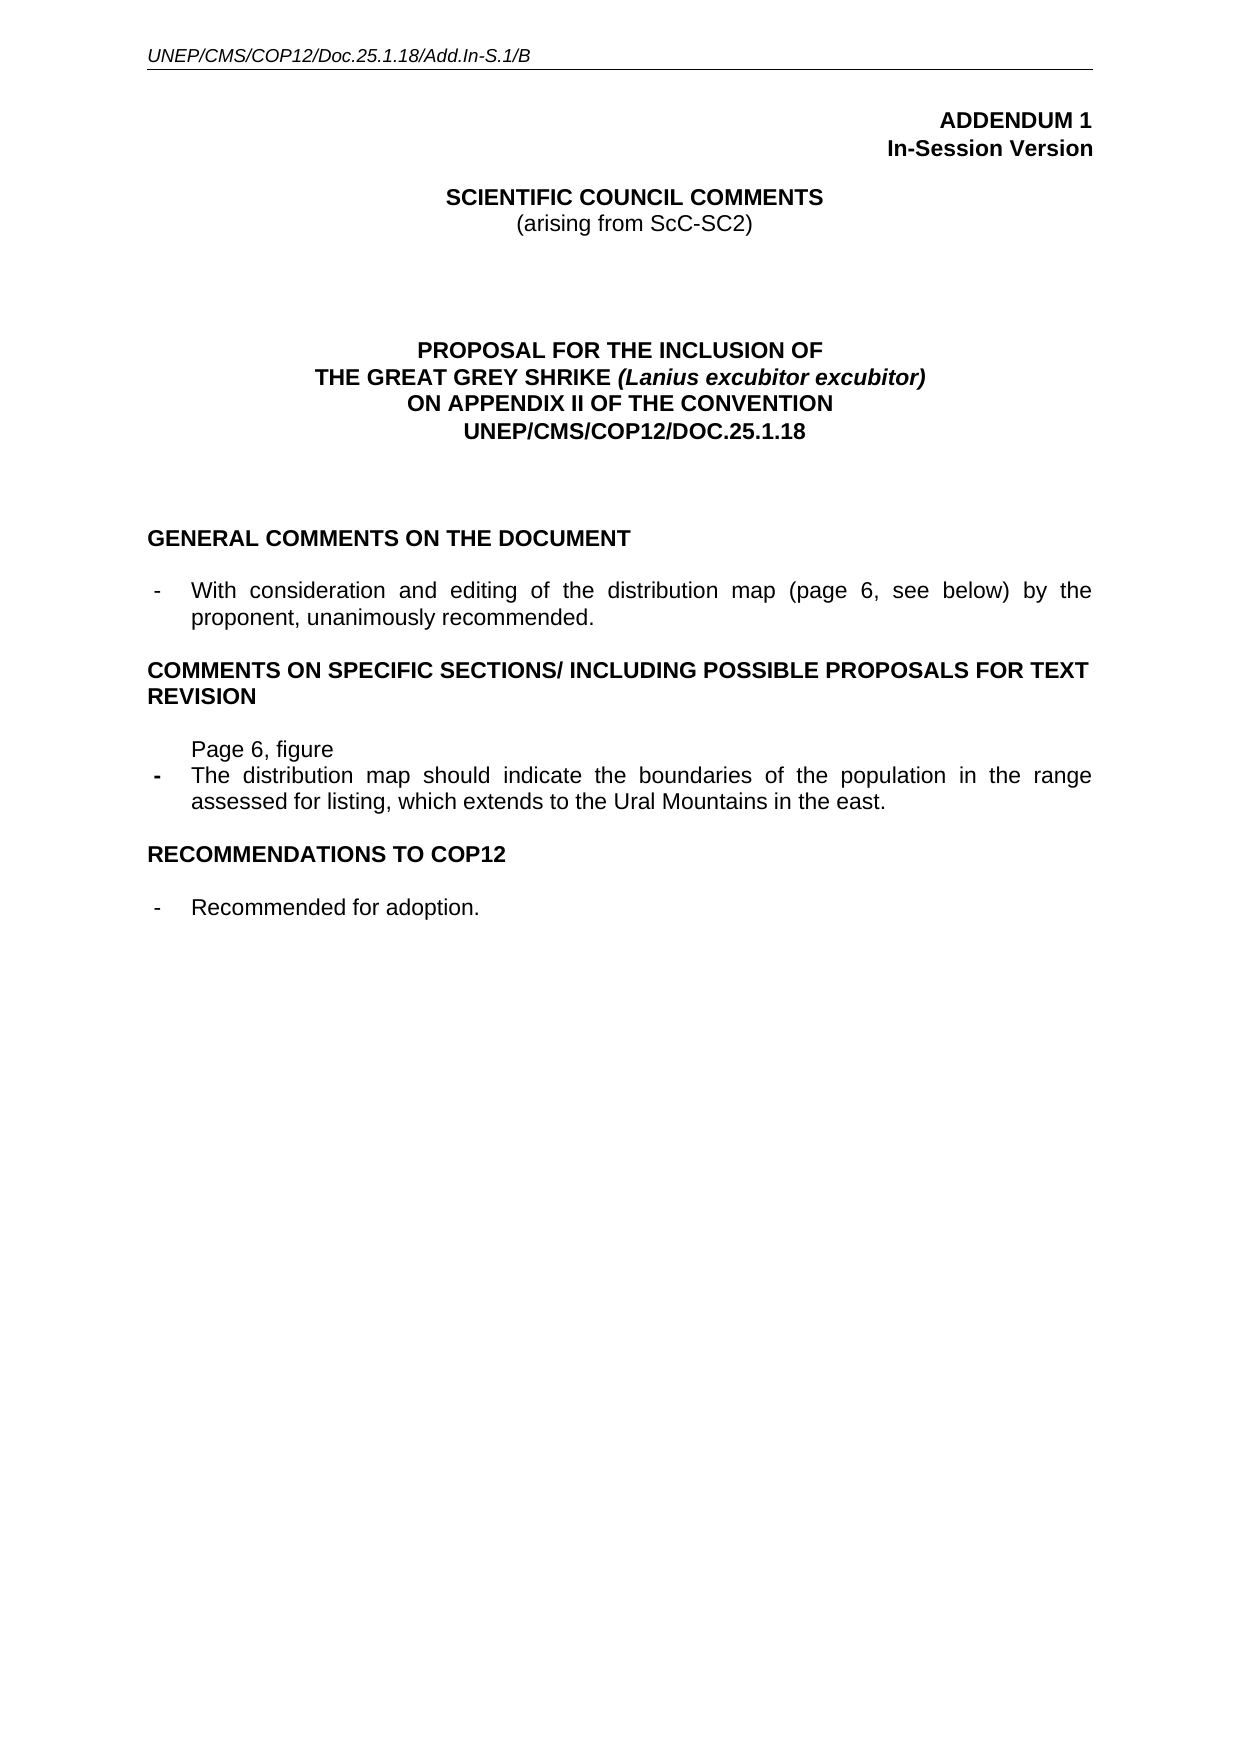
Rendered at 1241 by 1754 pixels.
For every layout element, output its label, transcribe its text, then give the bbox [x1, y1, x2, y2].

text PROPOSAL FOR THE INCLUSION OF [147, 337, 1093, 363]
text In-Session Version [147, 135, 1093, 161]
list Page 6, figure [191, 736, 1093, 762]
subtitle UNEP/CMS/COP12/DOC.25.1.18 [138, 418, 1132, 444]
text RECOMMENDATIONS TO COP12 [147, 841, 1093, 867]
list Recommended for adoption. [153, 894, 1093, 920]
text GENERAL COMMENTS ON THE DOCUMENT [147, 525, 1093, 551]
list With consideration and editing of the distribution map (page 6, see below) by the proponent, unanimously recommended. [153, 577, 1093, 630]
text THE GREAT GREY SHRIKE (Lanius excubitor excubitor) [147, 363, 1093, 390]
list The distribution map should indicate the boundaries of the population in the range assessed for listing, which extends to the Ural Mountains in the east. [153, 762, 1093, 815]
subtitle SCIENTIFIC COUNCIL COMMENTS [138, 184, 1132, 209]
text COMMENTS ON SPECIFIC SECTIONS/ INCLUDING POSSIBLE PROPOSALS FOR TEXT REVISION [147, 657, 1093, 709]
subtitle ADDENDUM 1 [138, 107, 1092, 133]
text ON APPENDIX II OF THE CONVENTION [147, 390, 1093, 416]
subtitle (arising from ScC-SC2) [138, 209, 1132, 237]
